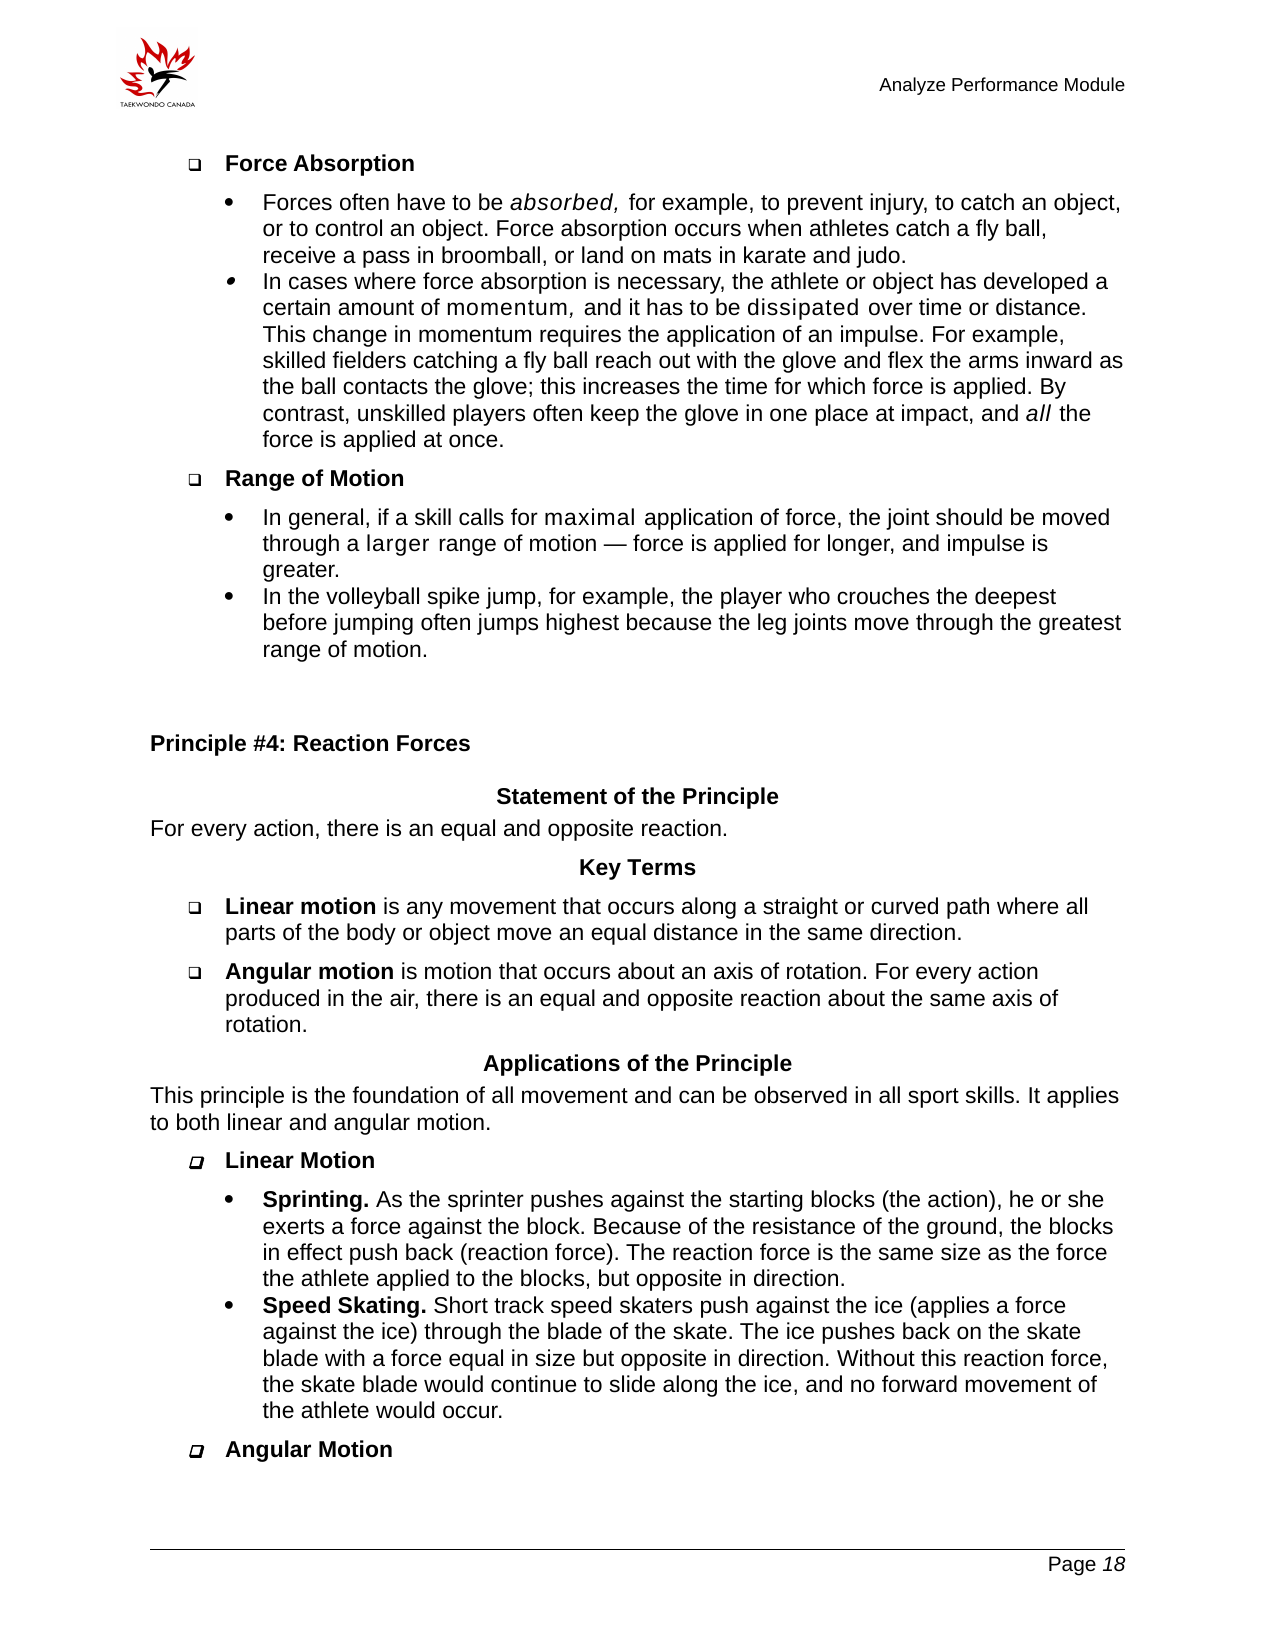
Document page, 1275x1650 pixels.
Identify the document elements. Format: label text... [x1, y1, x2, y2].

subtitle Statement of the Principle [150, 783, 1125, 809]
text For every action, there is an equal and opposite reaction. [150, 815, 1125, 842]
text Linear motion is any movement that occurs along a straight or curved path where all parts of the body or object move an equal distance in the same direction. [187, 893, 1125, 946]
subtitle Principle #4: Reaction Forces [150, 730, 1125, 756]
text Range of Motion [187, 465, 1125, 491]
text Angular motion is motion that occurs about an axis of rotation. For every action produced in the air, there is an equal and opposite reaction about the same axis of rotation. [187, 958, 1125, 1037]
text Linear Motion [187, 1147, 1125, 1174]
text In general, if a skill calls for maximal application of force, the joint should be moved through a larger range of motion — force is applied for longer, and impulse is greater. [225, 504, 1125, 583]
text Force Absorption [187, 150, 1125, 176]
text In cases where force absorption is necessary, the athlete or object has developed a certain amount of momentum, and it has to be dissipated over time or distance. This change in momentum requires the application of an impulse. For example, skilled fielders catching a fly ball reach out with the glove and flex the arms inward as the ball contacts the glove; this increases the time for which force is applied. By contrast, unskilled players often keep the glove in one place at impact, and all the force is applied at once. [225, 268, 1125, 452]
text This principle is the foundation of all movement and can be observed in all sport skills. It applies to both linear and angular motion. [150, 1082, 1125, 1135]
subtitle Key Terms [150, 854, 1125, 880]
text Speed Skating. Short track speed skaters push against the ice (applies a force against the ice) through the blade of the skate. The ice pushes back on the skate blade with a force equal in size but opposite in direction. Without this reaction force, the skate blade would continue to slide along the ice, and no forward movement of the athlete would occur. [225, 1292, 1125, 1423]
subtitle Applications of the Principle [150, 1050, 1125, 1076]
text Sprinting. As the sprinter pushes against the starting blocks (the action), he or she exerts a force against the block. Because of the resistance of the ground, the blocks in effect push back (reaction force). The reaction force is the same size as the force the athlete applied to the blocks, but opposite in direction. [225, 1186, 1125, 1292]
text In the volleyball spike jump, for example, the player who crouches the deepest before jumping often jumps highest because the leg joints move through the greatest range of motion. [225, 583, 1125, 662]
text Forces often have to be absorbed, for example, to prevent injury, to catch an object, or to control an object. Force absorption occurs when athletes catch a fly ball, receive a pass in broomball, or land on mats in karate and judo. [225, 189, 1125, 268]
picture [115, 27, 199, 109]
text Angular Motion [187, 1436, 1125, 1462]
